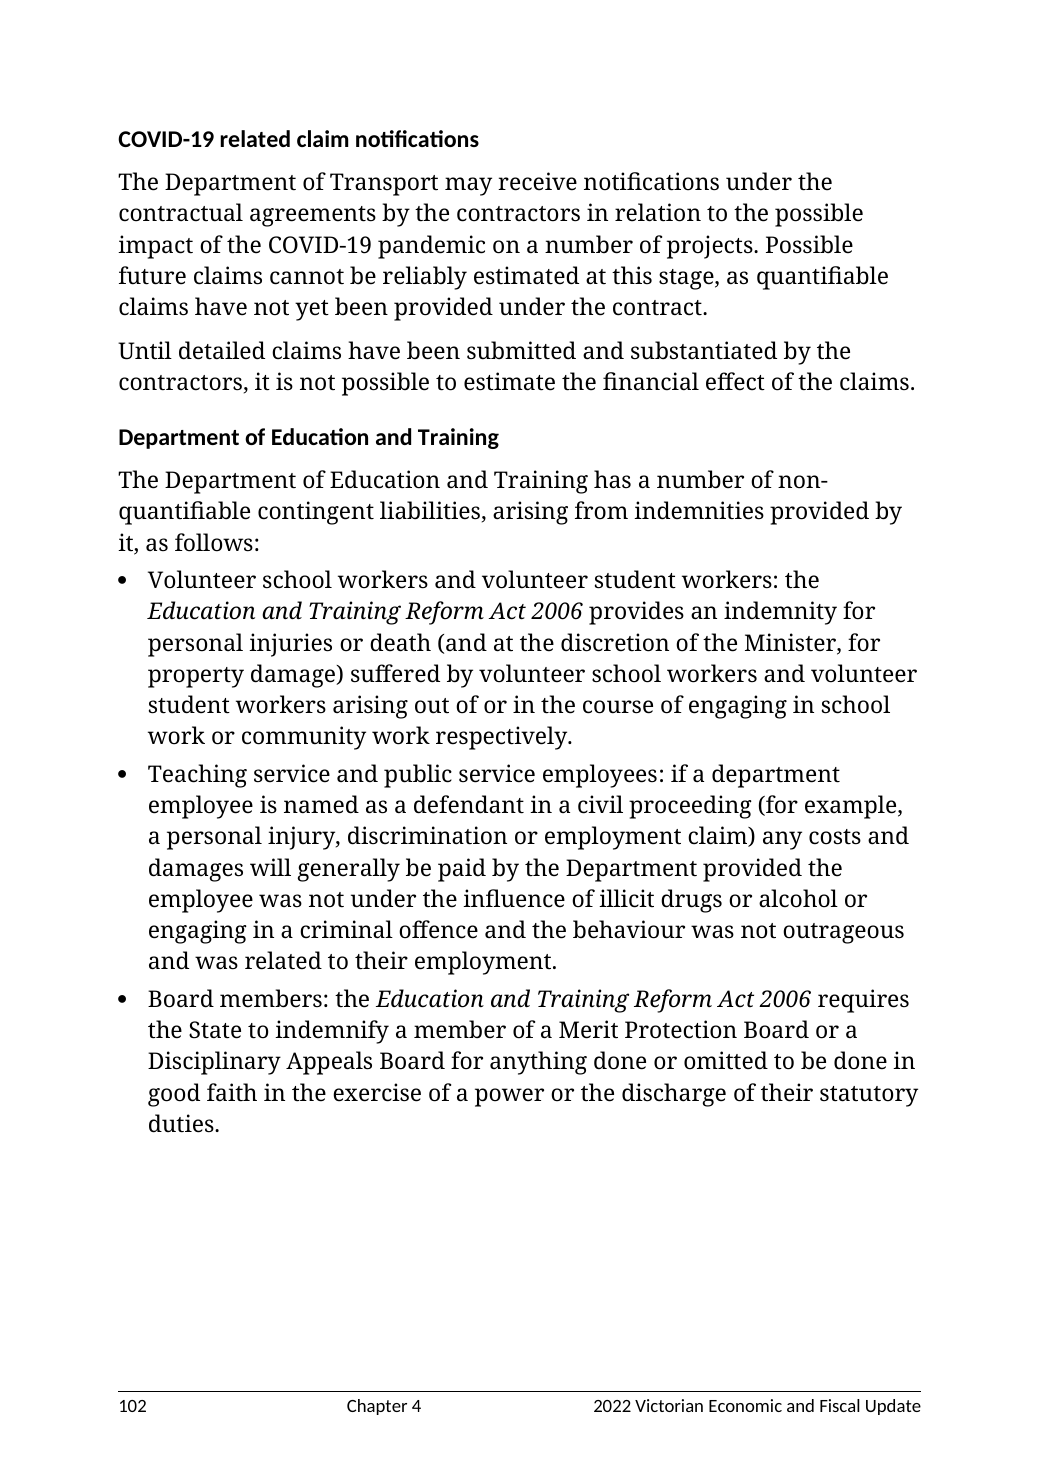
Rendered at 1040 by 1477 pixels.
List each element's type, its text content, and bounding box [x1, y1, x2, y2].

subtitle Department of Education and Training [118, 422, 921, 452]
text Until detailed claims have been submitted and substantiated by the contractors, it is not possible to estimate the financial effect of the claims. [118, 335, 921, 397]
text The Department of Transport may receive notifications under the contractual agreements by the contractors in relation to the possible impact of the COVID-19 pandemic on a number of projects. Possible future claims cannot be reliably estimated at this stage, as quantifiable claims have not yet been provided under the contract. [118, 166, 921, 322]
list Volunteer school workers and volunteer student workers: the Education and Training Reform Act 2006 provides an indemnity for personal injuries or death (and at the discretion of the Minister, for property damage) suffered by volunteer school workers and volunteer student workers arising out of or in the course of engaging in school work or community work respectively. [118, 564, 921, 752]
list Board members: the Education and Training Reform Act 2006 requires the State to indemnify a member of a Merit Protection Board or a Disciplinary Appeals Board for anything done or omitted to be done in good faith in the exercise of a power or the discharge of their statutory duties. [118, 983, 921, 1139]
list Teaching service and public service employees: if a department employee is named as a defendant in a civil proceeding (for example, a personal injury, discrimination or employment claim) any costs and damages will generally be paid by the Department provided the employee was not under the influence of illicit drugs or alcohol or engaging in a criminal offence and the behaviour was not outrageous and was related to their employment. [118, 758, 921, 977]
text The Department of Education and Training has a number of non-quantifiable contingent liabilities, arising from indemnities provided by it, as follows: [118, 464, 921, 558]
subtitle COVID-19 related claim notifications [118, 124, 921, 153]
